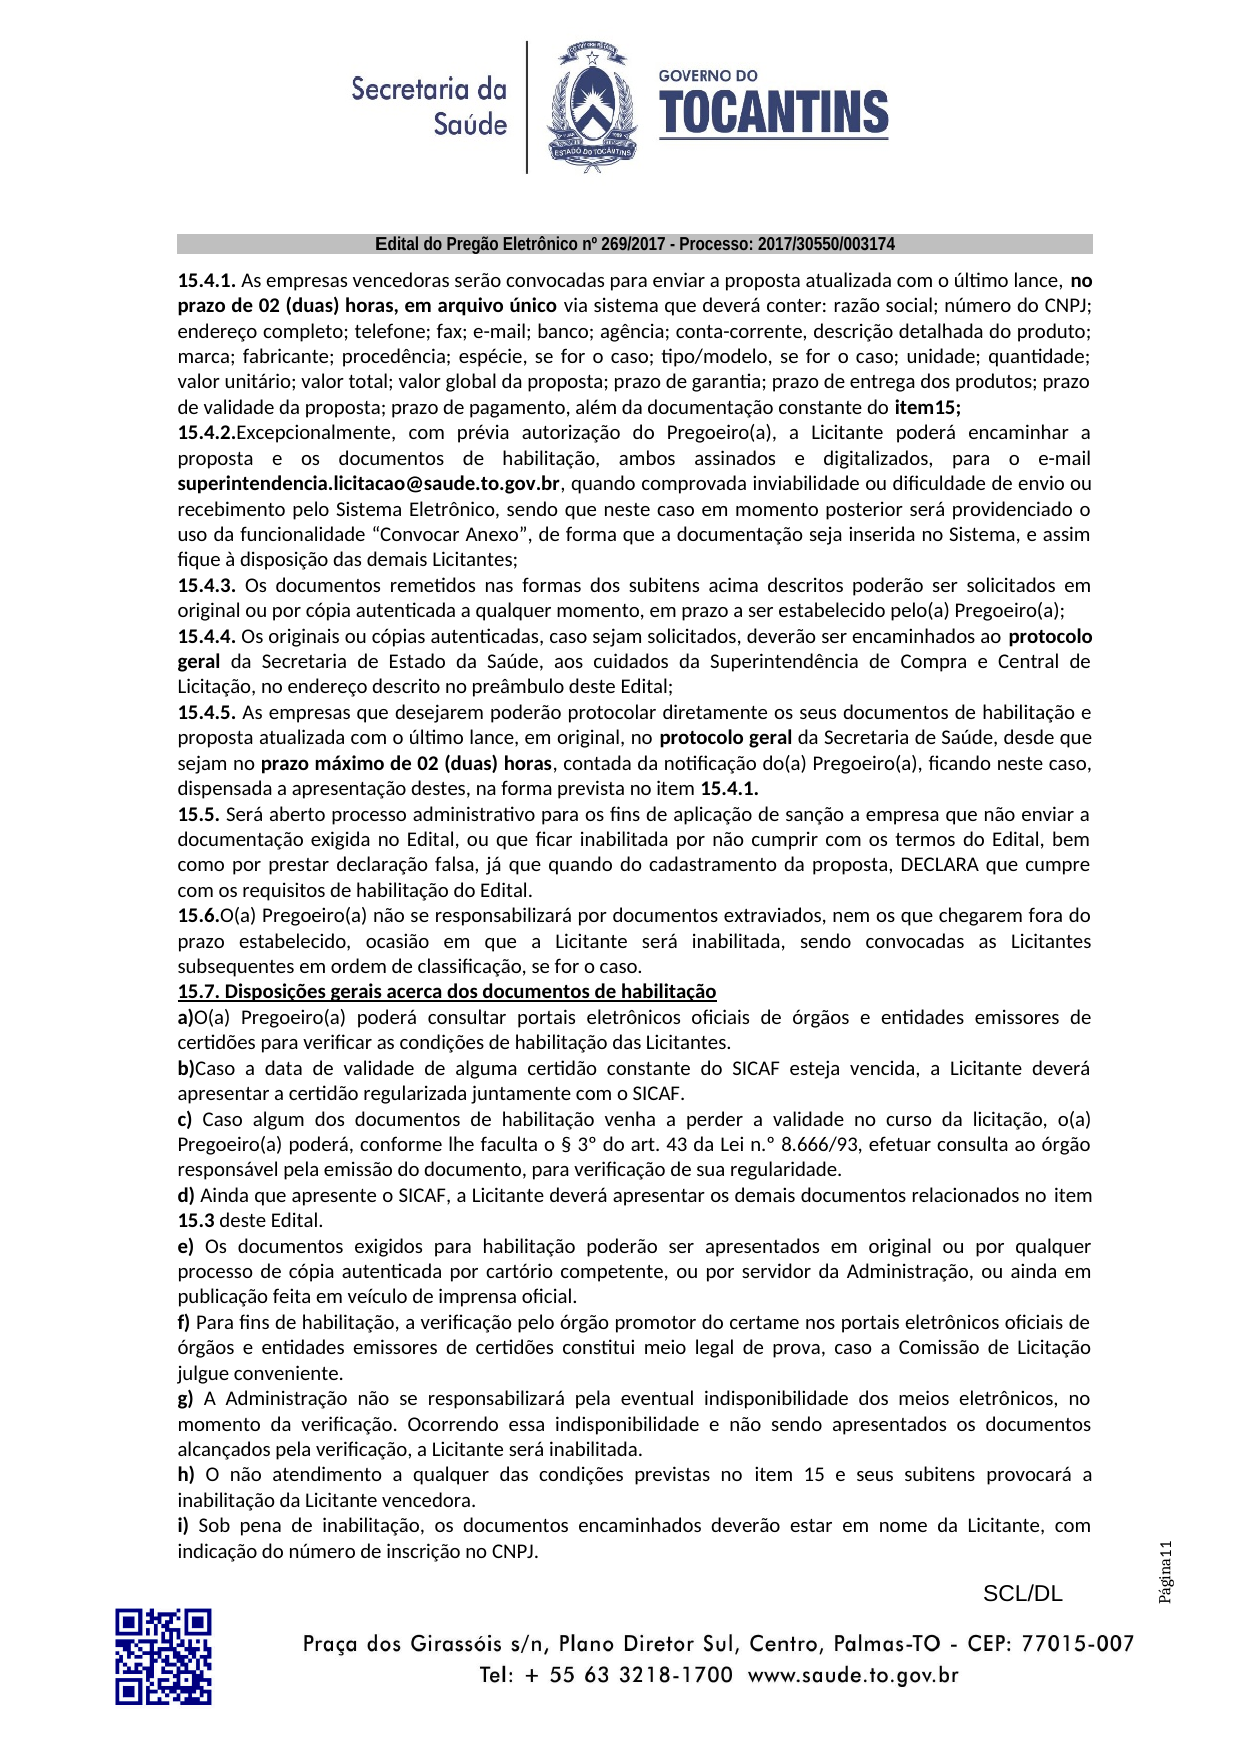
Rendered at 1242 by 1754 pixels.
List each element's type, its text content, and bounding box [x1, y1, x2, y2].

text 15.5. Será aberto processo administrativo para os fins de aplicação de sanção a empresa que não enviar a documentação exigida no Edital, ou que ficar inabilitada por não cumprir com os termos do Edital, bem como por prestar declaração falsa, já que quando do cadastramento da proposta, DECLARA que cumpre com os requisitos de habilitação do Edital. [177, 801, 1093, 902]
text 15.4.3. Os documentos remetidos nas formas dos subitens acima descritos poderão ser solicitados em original ou por cópia autenticada a qualquer momento, em prazo a ser estabelecido pelo(a) Pregoeiro(a); [177, 572, 1093, 623]
text 15.4.4. Os originais ou cópias autenticadas, caso sejam solicitados, deverão ser encaminhados ao protocolo geral da Secretaria de Estado da Saúde, aos cuidados da Superintendência de Compra e Central de Licitação, no endereço descrito no preâmbulo deste Edital; [177, 623, 1093, 699]
text 15.4.1. As empresas vencedoras serão convocadas para enviar a proposta atualizada com o último lance, no prazo de 02 (duas) horas, em arquivo único via sistema que deverá conter: razão social; número do CNPJ; endereço completo; telefone; fax; e-mail; banco; agência; conta-corrente, descrição detalhada do produto; marca; fabricante; procedência; espécie, se for o caso; tipo/modelo, se for o caso; unidade; quantidade; valor unitário; valor total; valor global da proposta; prazo de garantia; prazo de entrega dos produtos; prazo de validade da proposta; prazo de pagamento, além da documentação constante do item15; [177, 267, 1093, 419]
text 15.7. Disposições gerais acerca dos documentos de habilitação [177, 979, 1093, 1004]
text e) Os documentos exigidos para habilitação poderão ser apresentados em original ou por qualquer processo de cópia autenticada por cartório competente, ou por servidor da Administração, ou ainda em publicação feita em veículo de imprensa oficial. [177, 1233, 1093, 1309]
text 15.4.5. As empresas que desejarem poderão protocolar diretamente os seus documentos de habilitação e proposta atualizada com o último lance, em original, no protocolo geral da Secretaria de Saúde, desde que sejam no prazo máximo de 02 (duas) horas, contada da notificação do(a) Pregoeiro(a), ficando neste caso, dispensada a apresentação destes, na forma prevista no item 15.4.1. [177, 699, 1093, 801]
text i) Sob pena de inabilitação, os documentos encaminhados deverão estar em nome da Licitante, com indicação do número de inscrição no CNPJ. [177, 1512, 1093, 1563]
text b)Caso a data de validade de alguma certidão constante do SICAF esteja vencida, a Licitante deverá apresentar a certidão regularizada juntamente com o SICAF. [177, 1055, 1093, 1106]
text f) Para fins de habilitação, a verificação pelo órgão promotor do certame nos portais eletrônicos oficiais de órgãos e entidades emissores de certidões constitui meio legal de prova, caso a Comissão de Licitação julgue conveniente. [177, 1309, 1093, 1385]
text d) Ainda que apresente o SICAF, a Licitante deverá apresentar os demais documentos relacionados no item 15.3 deste Edital. [177, 1182, 1093, 1233]
text 15.6.O(a) Pregoeiro(a) não se responsabilizará por documentos extraviados, nem os que chegarem fora do prazo estabelecido, ocasião em que a Licitante será inabilitada, sendo convocadas as Licitantes subsequentes em ordem de classificação, se for o caso. [177, 902, 1093, 979]
picture [0, 0, 1154, 189]
text g) A Administração não se responsabilizará pela eventual indisponibilidade dos meios eletrônicos, no momento da verificação. Ocorrendo essa indisponibilidade e não sendo apresentados os documentos alcançados pela verificação, a Licitante será inabilitada. [177, 1385, 1093, 1462]
text a)O(a) Pregoeiro(a) poderá consultar portais eletrônicos oficiais de órgãos e entidades emissores de certidões para verificar as condições de habilitação das Licitantes. [177, 1004, 1093, 1055]
text h) O não atendimento a qualquer das condições previstas no item 15 e seus subitens provocará a inabilitação da Licitante vencedora. [177, 1462, 1093, 1512]
text 15.4.2.Excepcionalmente, com prévia autorização do Pregoeiro(a), a Licitante poderá encaminhar a proposta e os documentos de habilitação, ambos assinados e digitalizados, para o e-mail superintendencia.licitacao@saude.to.gov.br, quando comprovada inviabilidade ou dificuldade de envio ou recebimento pelo Sistema Eletrônico, sendo que neste caso em momento posterior será providenciado o uso da funcionalidade “Convocar Anexo”, de forma que a documentação seja inserida no Sistema, e assim fique à disposição das demais Licitantes; [177, 419, 1093, 572]
text c) Caso algum dos documentos de habilitação venha a perder a validade no curso da licitação, o(a) Pregoeiro(a) poderá, conforme lhe faculta o § 3º do art. 43 da Lei n.º 8.666/93, efetuar consulta ao órgão responsável pela emissão do documento, para verificação de sua regularidade. [177, 1106, 1093, 1182]
picture [111, 1604, 1134, 1709]
